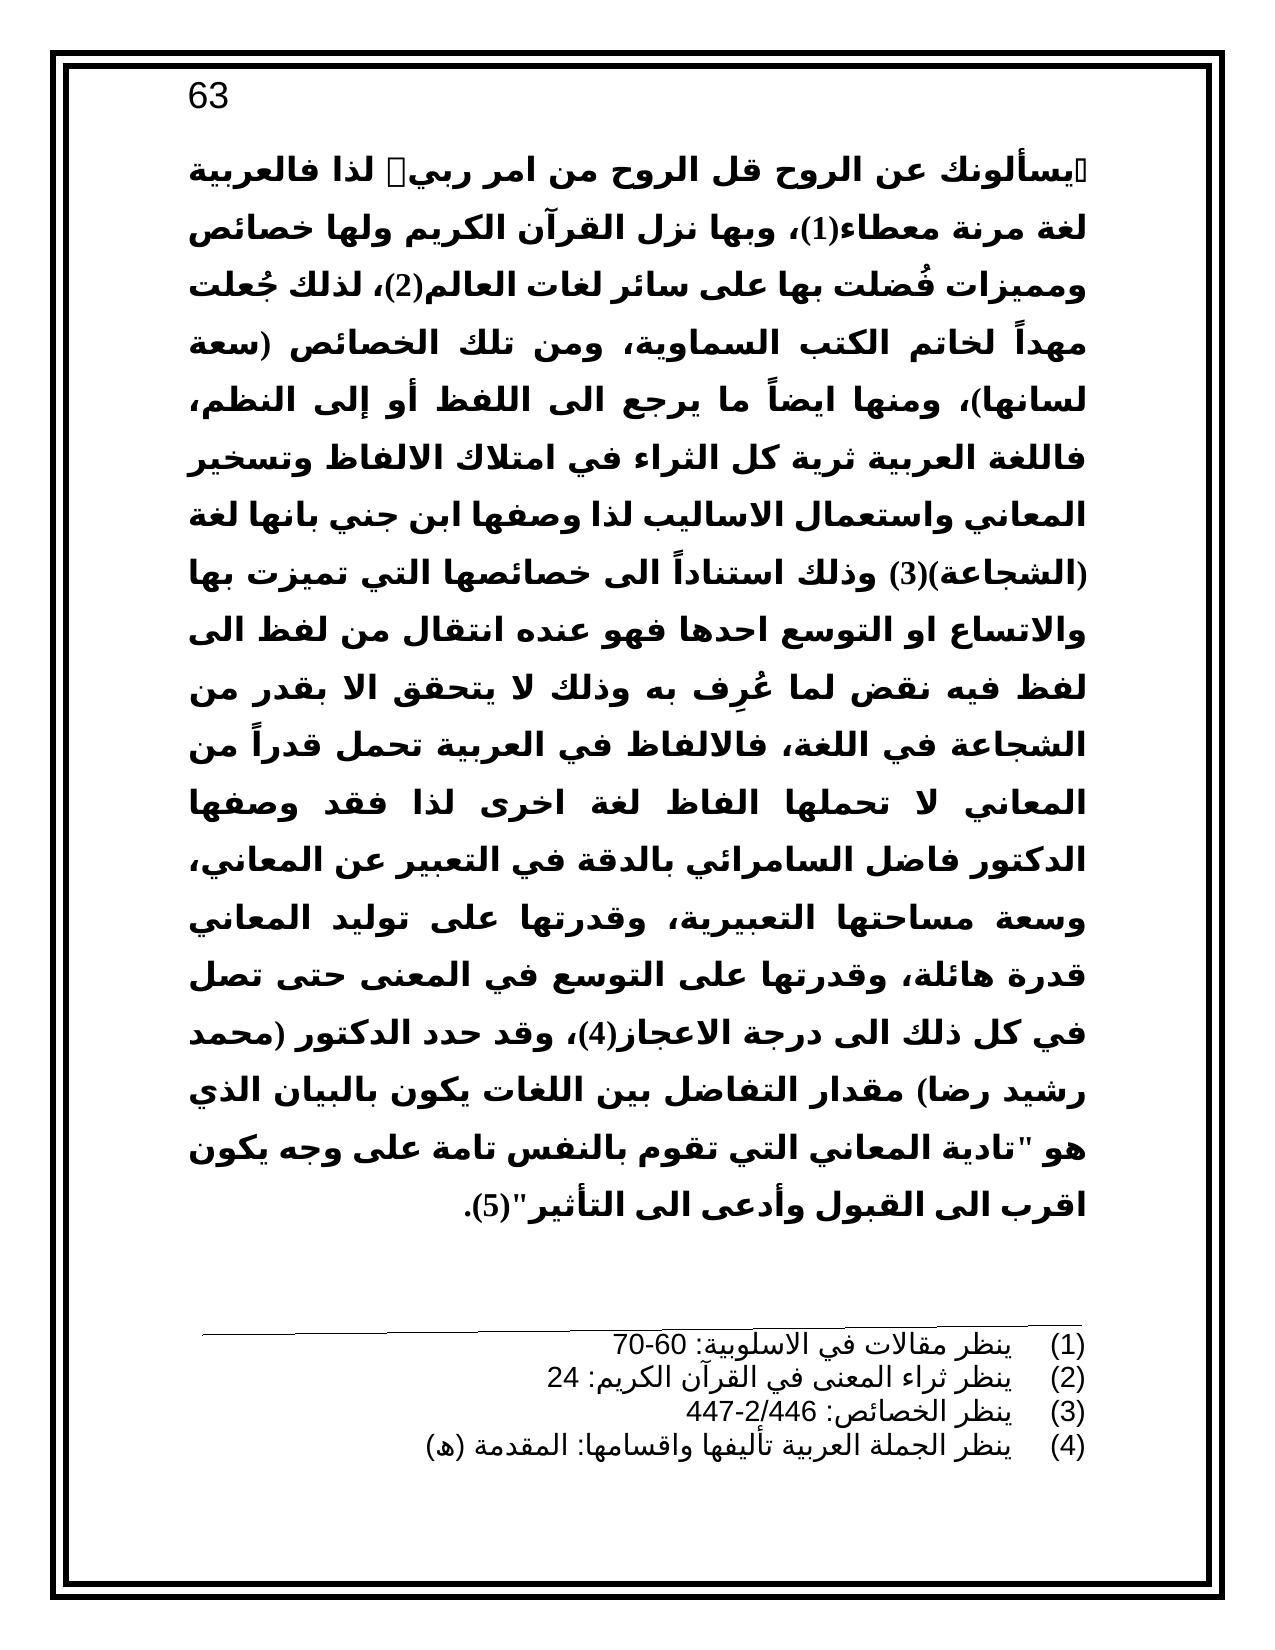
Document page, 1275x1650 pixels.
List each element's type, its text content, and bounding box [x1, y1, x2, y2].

list ينظر الخصائص: 2/446-447 [187, 1394, 1050, 1427]
list ينظر مقالات في الاسلوبية: 60-70 [187, 1327, 1050, 1360]
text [187, 150, 1087, 1224]
list ينظر ثراء المعنى في القرآن الكريم: 24 [187, 1360, 1050, 1394]
list ينظر الجملة العربية تأليفها واقسامها: المقدمة (ھ) [187, 1427, 1050, 1461]
